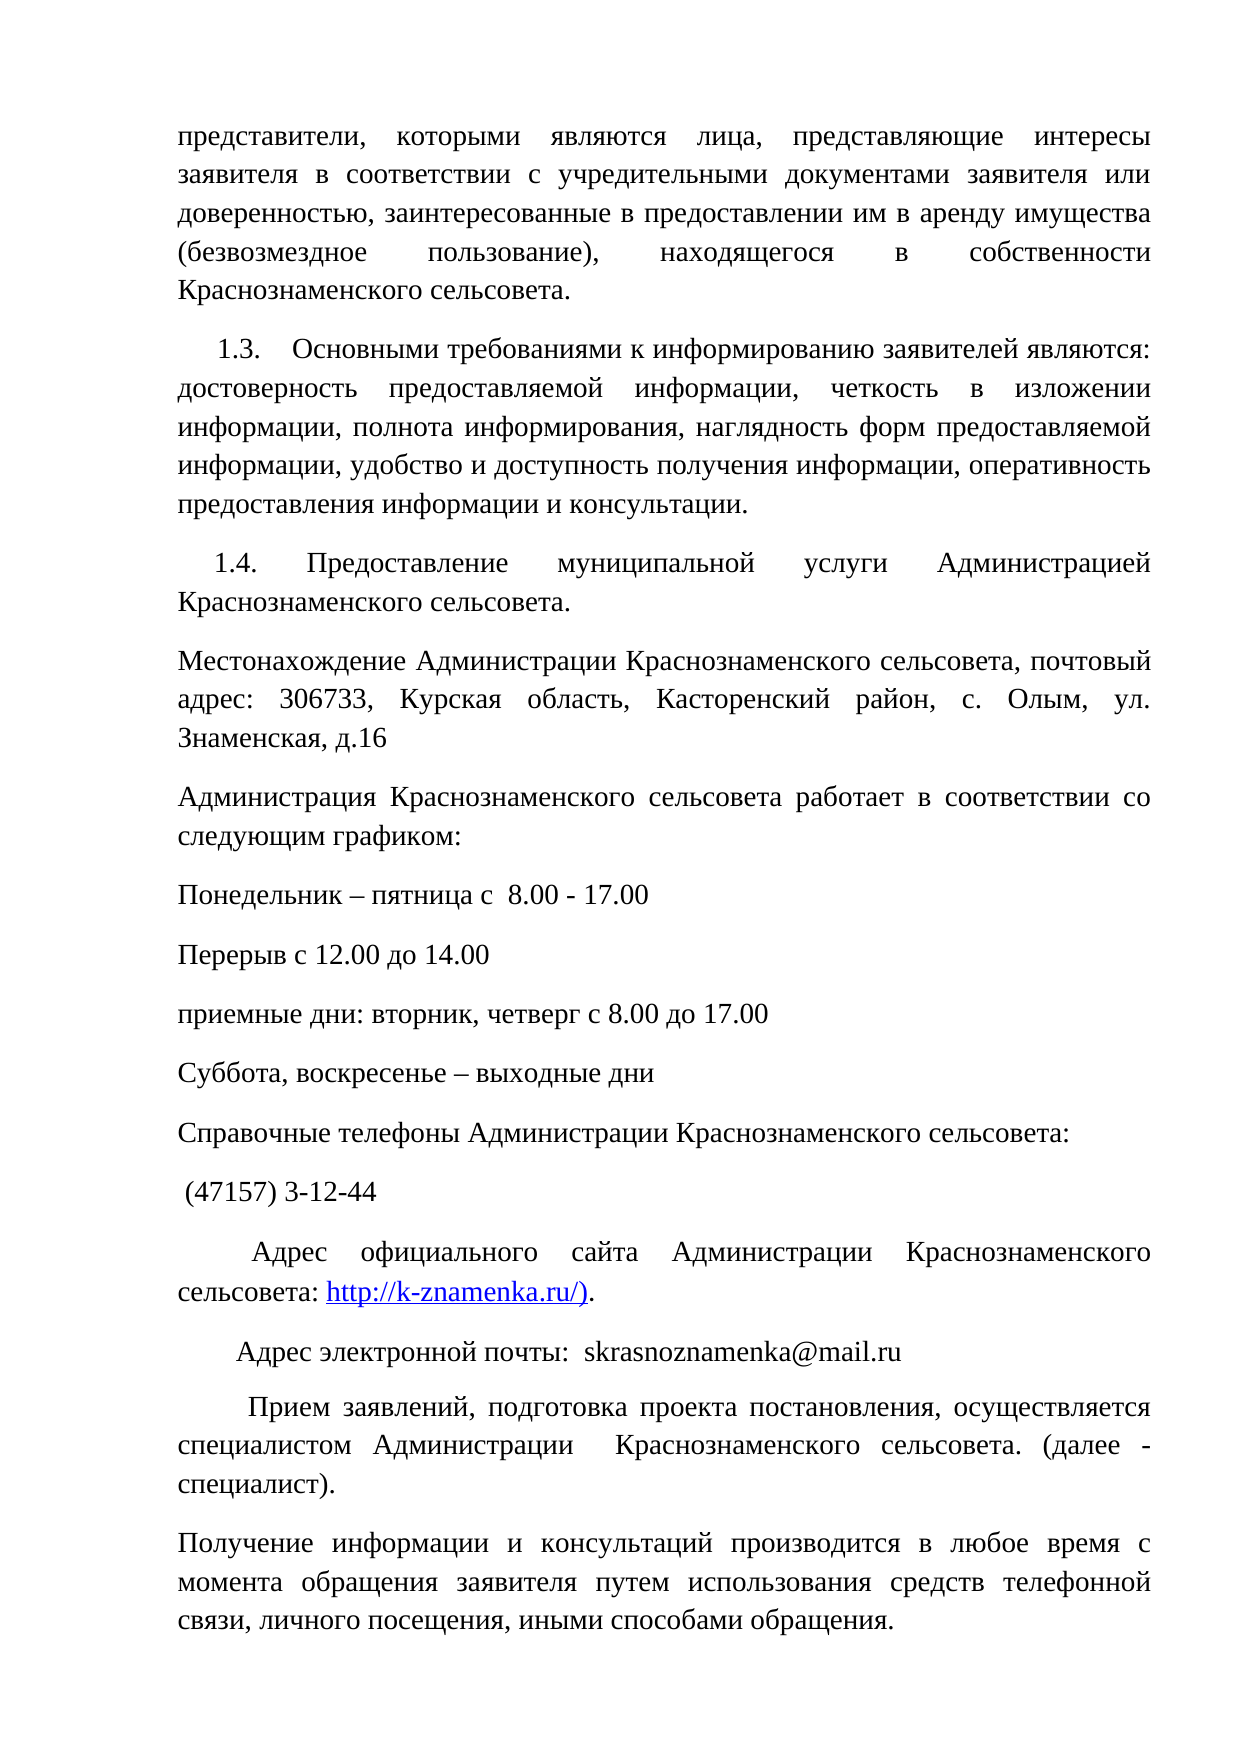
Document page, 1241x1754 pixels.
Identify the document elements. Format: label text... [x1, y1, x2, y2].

text Администрация Краснознаменского сельсовета работает в соответствии со следующим графиком: [177, 779, 1152, 852]
text Справочные телефоны Администрации Краснознаменского сельсовета: [177, 1115, 1152, 1148]
text приемные дни: вторник, четверг с 8.00 до 17.00 [177, 996, 1152, 1030]
text Прием заявлений, подготовка проекта постановления, осуществляется специалистом Администрации Краснознаменского сельсовета. (далее - специалист). [177, 1389, 1152, 1499]
text Понедельник – пятница с 8.00 - 17.00 [177, 877, 1152, 911]
text (47157) 3-12-44 [177, 1174, 1152, 1208]
text Адрес официального сайта Администрации Краснознаменского сельсовета: http://k-znamenka.ru/). [177, 1234, 1152, 1308]
text Суббота, воскресенье – выходные дни [177, 1056, 1152, 1089]
text 1.3. Основными требованиями к информированию заявителей являются: достоверность предоставляемой информации, четкость в изложении информации, полнота информирования, наглядность форм предоставляемой информации, удобство и доступность получения информации, оперативность предоставления информации и консультации. [177, 332, 1152, 519]
text Местонахождение Администрации Краснознаменского сельсовета, почтовый адрес: 306733, Курская область, Касторенский район, с. Олым, ул. Знаменская, д.16 [177, 643, 1152, 754]
text Получение информации и консультаций производится в любое время с момента обращения заявителя путем использования средств телефонной связи, личного посещения, иными способами обращения. [177, 1525, 1152, 1636]
text Адрес электронной почты: skrasnoznamenka@mail.ru [177, 1334, 1152, 1368]
text Перерыв с 12.00 до 14.00 [177, 937, 1152, 970]
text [177, 118, 1152, 306]
text 1.4. Предоставление муниципальной услуги Администрацией Краснознаменского сельсовета. [177, 545, 1152, 617]
